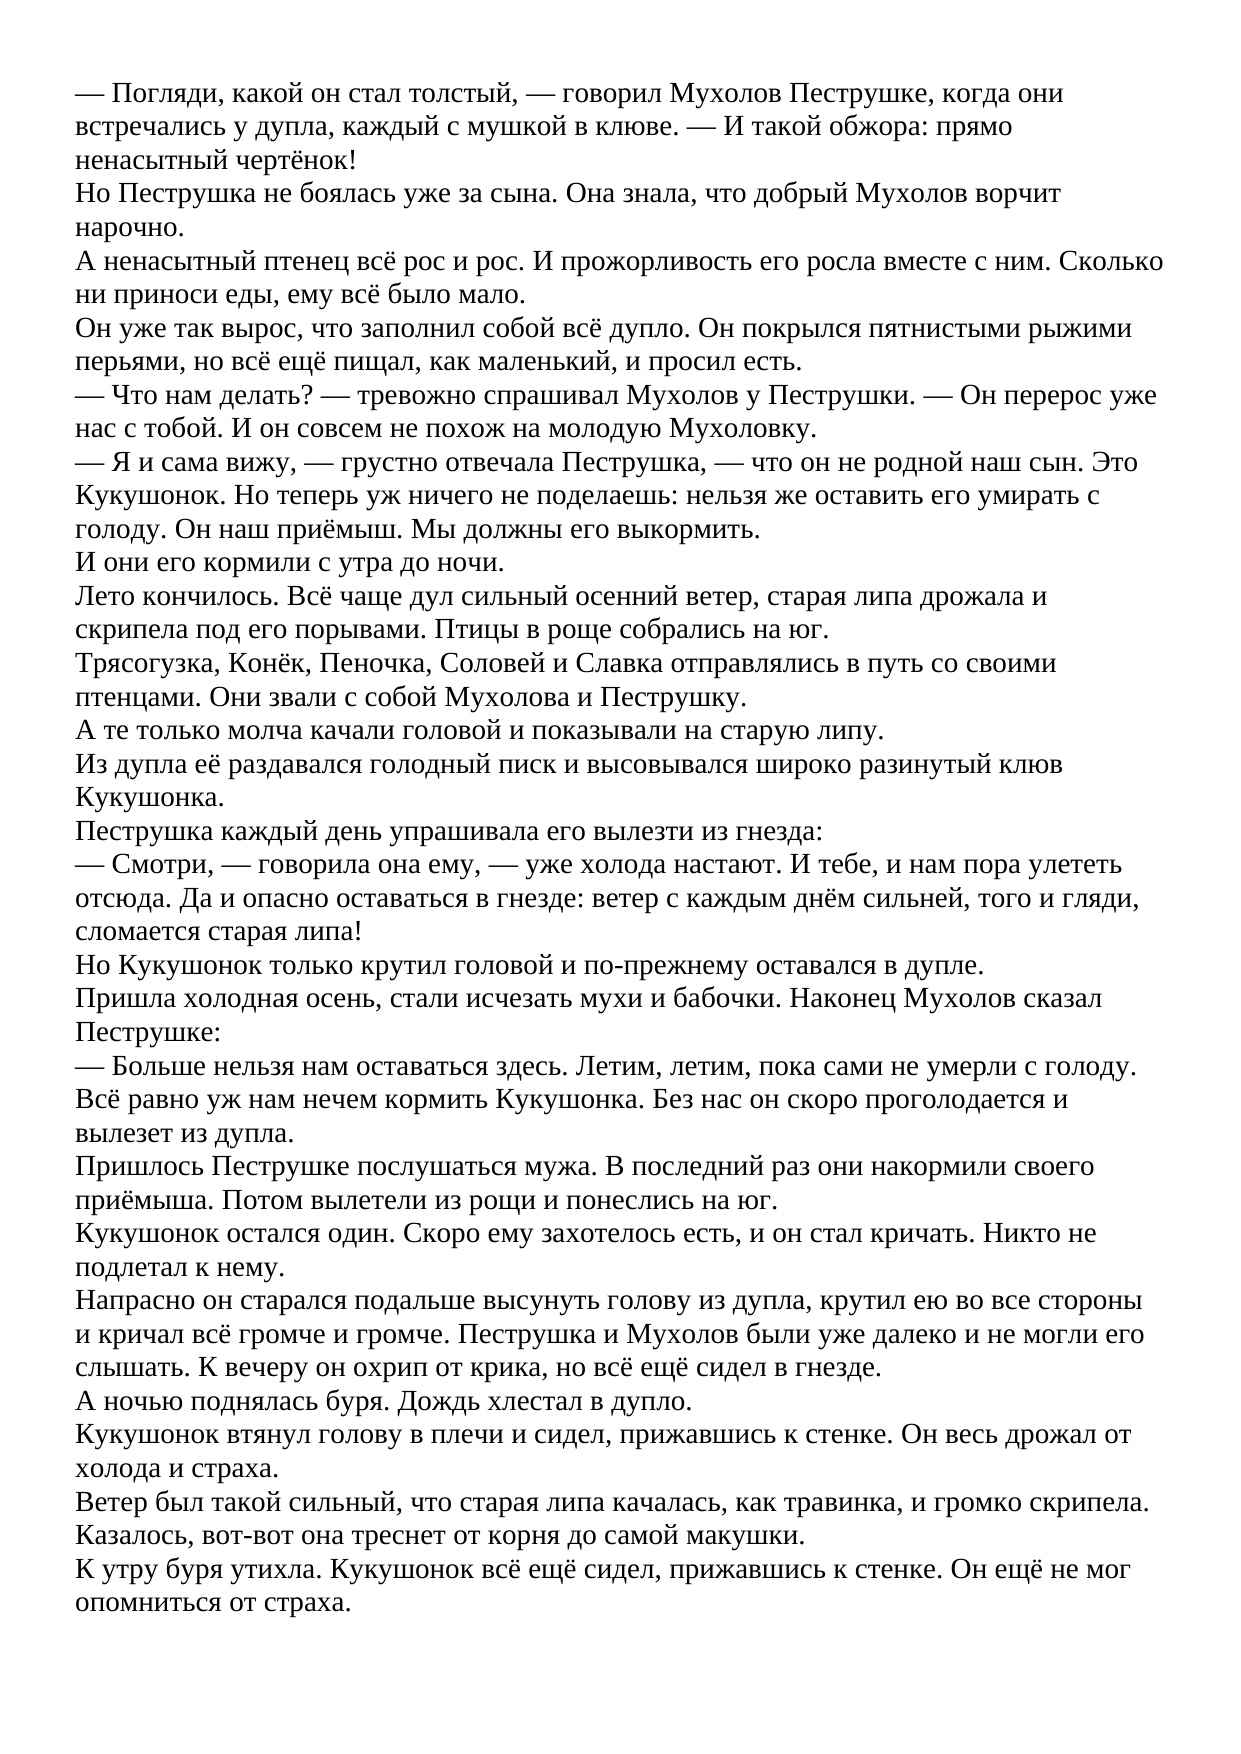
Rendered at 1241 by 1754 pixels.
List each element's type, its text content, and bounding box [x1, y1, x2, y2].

text Кукушонок втянул голову в плечи и сидел, прижавшись к стенке. Он весь дрожал от холода и страха. [75, 1417, 1165, 1484]
text Пришлось Пеструшке послушаться мужа. В последний раз они накормили своего приёмыша. Потом вылетели из рощи и понеслись на юг. [75, 1148, 1165, 1215]
text — Погляди, какой он стал толстый, — говорил Мухолов Пеструшке, когда они встречались у дупла, каждый с мушкой в клюве. — И такой обжора: прямо ненасытный чертёнок! [75, 75, 1165, 176]
text — Я и сама вижу, — грустно отвечала Пеструшка, — что он не родной наш сын. Это Кукушонок. Но теперь уж ничего не поделаешь: нельзя же оставить его умирать с голоду. Он наш приёмыш. Мы должны его выкормить. [75, 444, 1165, 544]
text Он уже так вырос, что заполнил собой всё дупло. Он покрылся пятнистыми рыжими перьями, но всё ещё пищал, как маленький, и просил есть. [75, 310, 1165, 377]
text К утру буря утихла. Кукушонок всё ещё сидел, прижавшись к стенке. Он ещё не мог опомниться от страха. [75, 1551, 1165, 1618]
text Трясогузка, Конёк, Пеночка, Соловей и Славка отправлялись в путь со своими птенцами. Они звали с собой Мухолова и Пеструшку. [75, 645, 1165, 712]
text А ночью поднялась буря. Дождь хлестал в дупло. [75, 1383, 1165, 1417]
text — Смотри, — говорила она ему, — уже холода настают. И тебе, и нам пора улететь отсюда. Да и опасно оставаться в гнезде: ветер с каждым днём сильней, того и гляди, сломается старая липа! [75, 846, 1165, 947]
text А ненасытный птенец всё рос и рос. И прожорливость его росла вместе с ним. Сколько ни приноси еды, ему всё было мало. [75, 243, 1165, 310]
text Но Пеструшка не боялась уже за сына. Она знала, что добрый Мухолов ворчит нарочно. [75, 176, 1165, 243]
text Но Кукушонок только крутил головой и по-прежнему оставался в дупле. [75, 947, 1165, 981]
text А те только молча качали головой и показывали на старую липу. [75, 712, 1165, 746]
text Пеструшка каждый день упрашивала его вылезти из гнезда: [75, 813, 1165, 846]
text Лето кончилось. Всё чаще дул сильный осенний ветер, старая липа дрожала и скрипела под его порывами. Птицы в роще собрались на юг. [75, 578, 1165, 645]
text Ветер был такой сильный, что старая липа качалась, как травинка, и громко скрипела. Казалось, вот-вот она треснет от корня до самой макушки. [75, 1484, 1165, 1551]
text — Больше нельзя нам оставаться здесь. Летим, летим, пока сами не умерли с голоду. Всё равно уж нам нечем кормить Кукушонка. Без нас он скоро проголодается и вылезет из дупла. [75, 1048, 1165, 1148]
text — Что нам делать? — тревожно спрашивал Мухолов у Пеструшки. — Он перерос уже нас с тобой. И он совсем не похож на молодую Мухоловку. [75, 377, 1165, 444]
text Пришла холодная осень, стали исчезать мухи и бабочки. Наконец Мухолов сказал Пеструшке: [75, 981, 1165, 1048]
text Из дупла её раздавался голодный писк и высовывался широко разинутый клюв Кукушонка. [75, 746, 1165, 813]
text И они его кормили с утра до ночи. [75, 544, 1165, 578]
text Кукушонок остался один. Скоро ему захотелось есть, и он стал кричать. Никто не подлетал к нему. [75, 1215, 1165, 1282]
text Напрасно он старался подальше высунуть голову из дупла, крутил ею во все стороны и кричал всё громче и громче. Пеструшка и Мухолов были уже далеко и не могли его слышать. К вечеру он охрип от крика, но всё ещё сидел в гнезде. [75, 1282, 1165, 1383]
